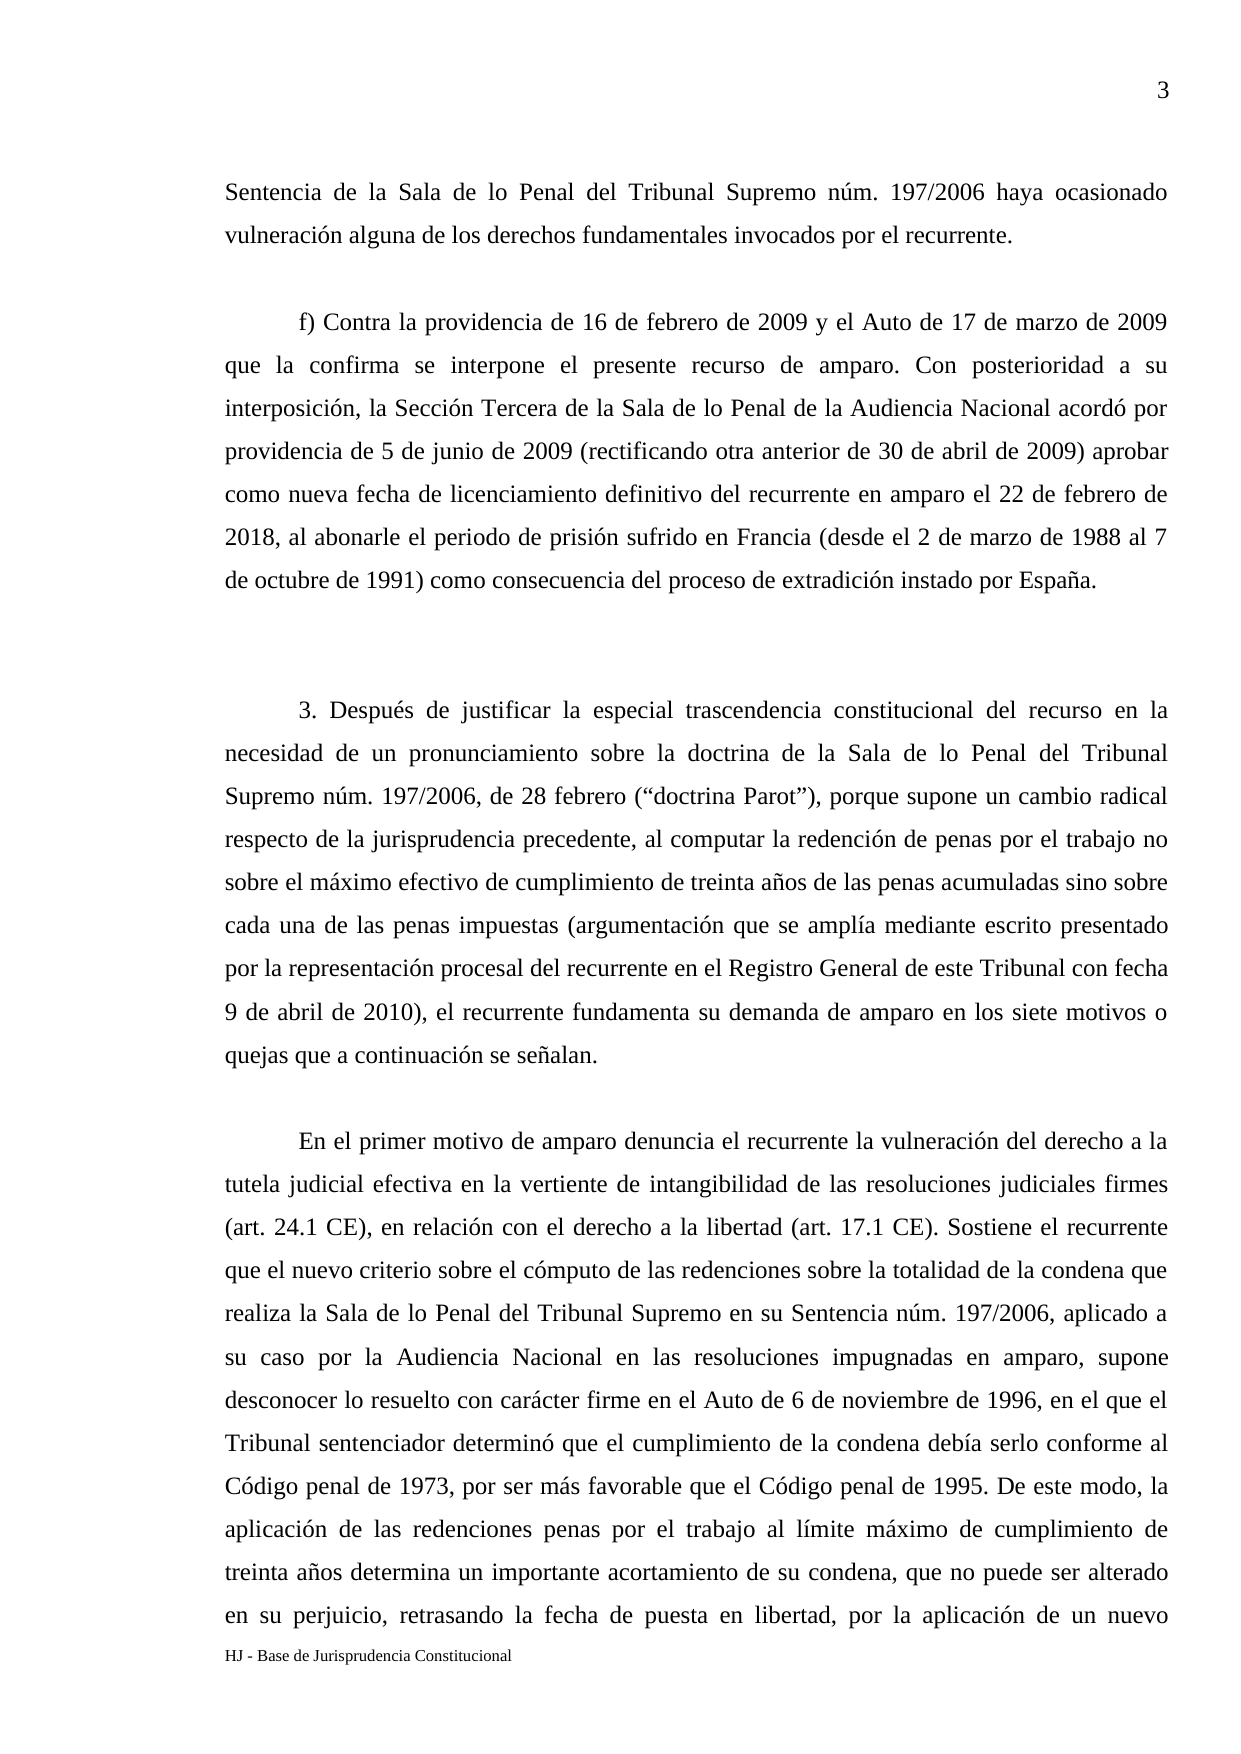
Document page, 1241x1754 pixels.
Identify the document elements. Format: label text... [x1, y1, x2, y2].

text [224, 177, 1169, 249]
text f) Contra la providencia de 16 de febrero de 2009 y el Auto de 17 de marzo de 2009 que la confirma se interpone el presente recurso de amparo. Con posterioridad a su interposición, la Sección Tercera de la Sala de lo Penal de la Audiencia Nacional acordó por providencia de 5 de junio de 2009 (rectificando otra anterior de 30 de abril de 2009) aprobar como nueva fecha de licenciamiento definitivo del recurrente en amparo el 22 de febrero de 2018, al abonarle el periodo de prisión sufrido en Francia (desde el 2 de marzo de 1988 al 7 de octubre de 1991) como consecuencia del proceso de extradición instado por España. [224, 307, 1169, 594]
text 3. Después de justificar la especial trascendencia constitucional del recurso en la necesidad de un pronunciamiento sobre la doctrina de la Sala de lo Penal del Tribunal Supremo núm. 197/2006, de 28 febrero (“doctrina Parot”), porque supone un cambio radical respecto de la jurisprudencia precedente, al computar la redención de penas por el trabajo no sobre el máximo efectivo de cumplimiento de treinta años de las penas acumuladas sino sobre cada una de las penas impuestas (argumentación que se amplía mediante escrito presentado por la representación procesal del recurrente en el Registro General de este Tribunal con fecha 9 de abril de 2010), el recurrente fundamenta su demanda de amparo en los siete motivos o quejas que a continuación se señalan. [224, 695, 1169, 1068]
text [224, 1126, 1169, 1629]
